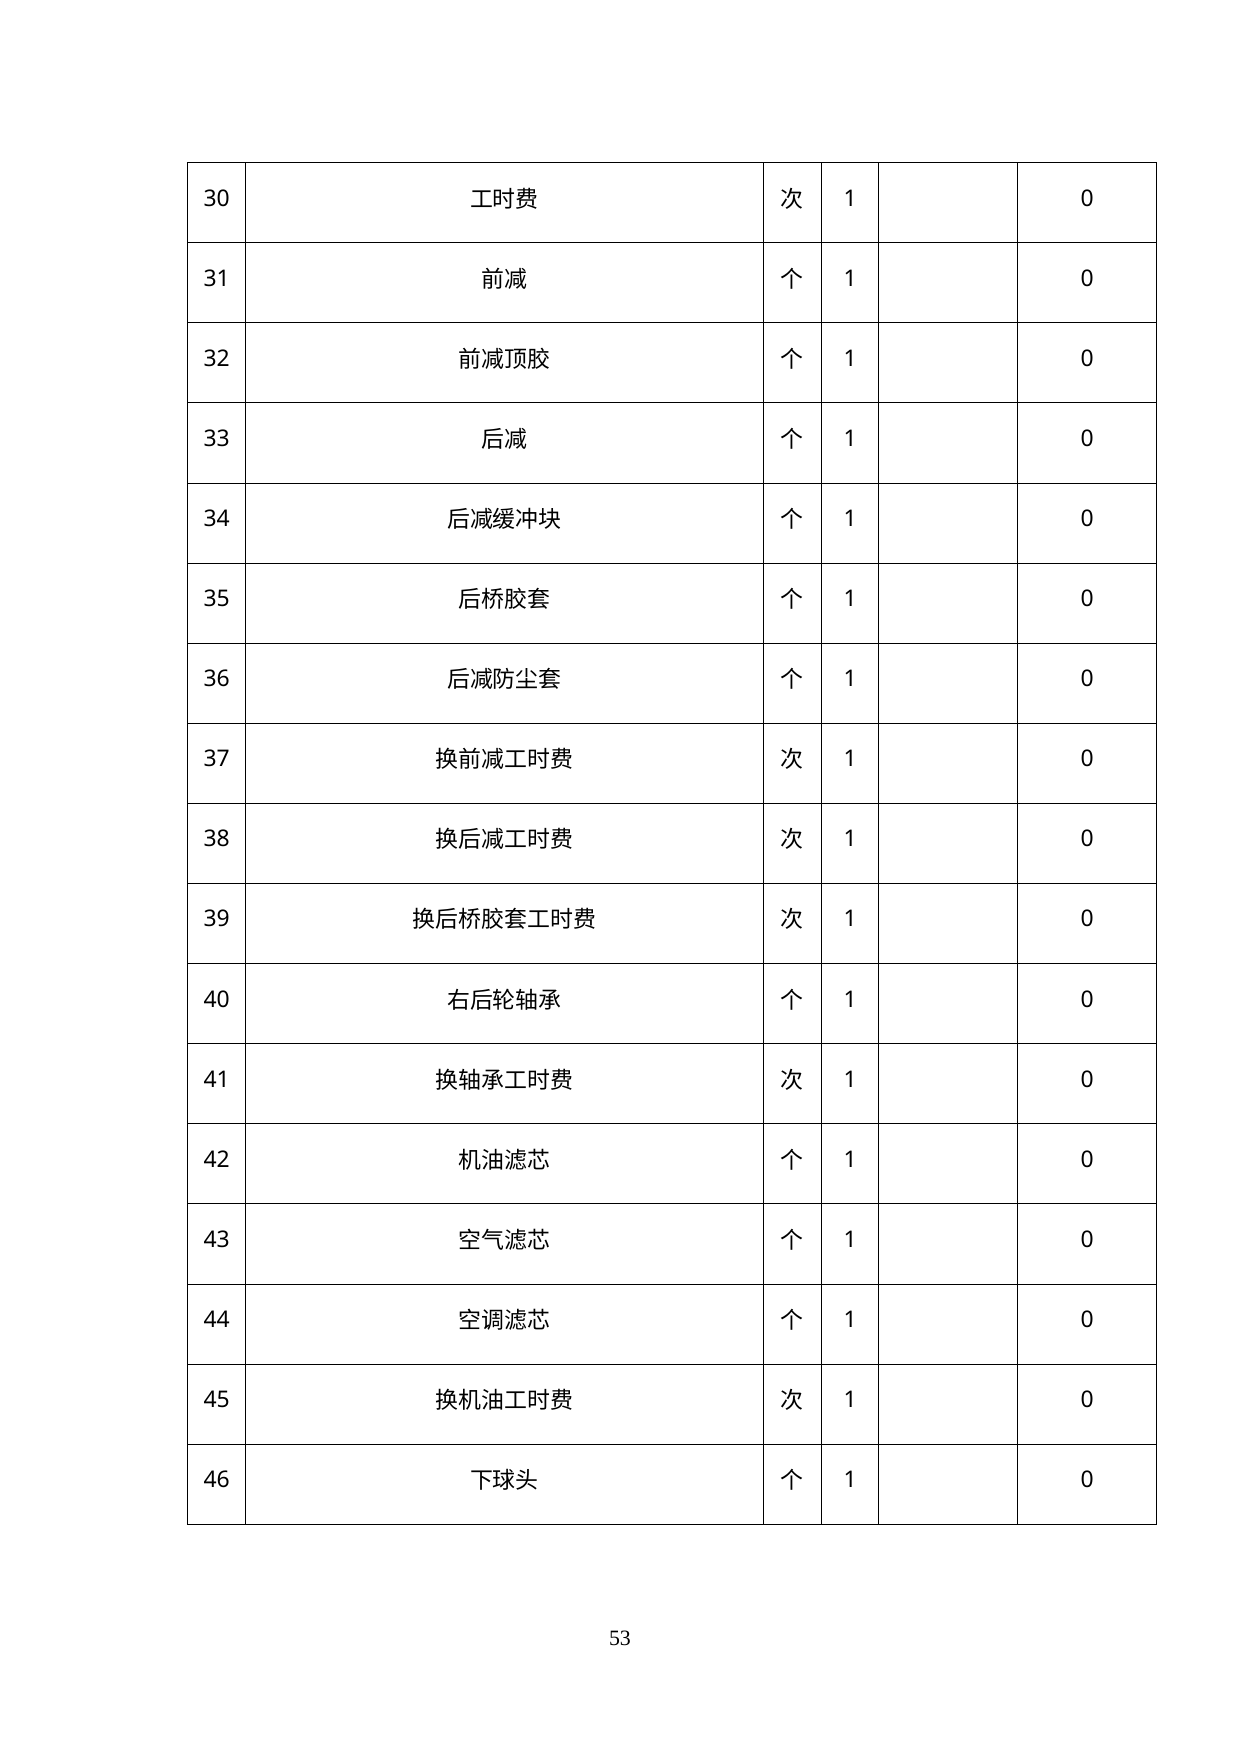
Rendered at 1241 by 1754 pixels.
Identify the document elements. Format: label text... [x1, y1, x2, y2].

table_cell 个 [764, 484, 821, 562]
table_cell 0 [1018, 1124, 1156, 1203]
table_cell 右后轮轴承 [246, 964, 763, 1043]
table_cell 个 [764, 1445, 821, 1524]
table_cell 45 [188, 1365, 245, 1444]
table_cell [879, 804, 1017, 883]
table_cell 换机油工时费 [246, 1365, 763, 1444]
table_cell 后减防尘套 [246, 644, 763, 723]
table_cell 次 [764, 804, 821, 883]
table_cell 42 [188, 1124, 245, 1203]
table_cell [879, 724, 1017, 803]
table_cell 46 [188, 1445, 245, 1524]
table_cell 0 [1018, 1365, 1156, 1444]
table_cell 43 [188, 1204, 245, 1283]
table_cell 0 [1018, 403, 1156, 482]
table_cell 机油滤芯 [246, 1124, 763, 1203]
table_cell 1 [822, 1124, 878, 1203]
table_cell 次 [764, 884, 821, 963]
table_cell [879, 1285, 1017, 1363]
table_cell 0 [1018, 243, 1156, 322]
table_cell 32 [188, 323, 245, 402]
table_cell 换后桥胶套工时费 [246, 884, 763, 963]
table_cell 38 [188, 804, 245, 883]
table_cell 1 [822, 163, 878, 242]
table_cell 41 [188, 1044, 245, 1123]
table_cell [879, 1044, 1017, 1123]
table_cell [879, 644, 1017, 723]
table_cell 37 [188, 724, 245, 803]
table_cell [879, 1124, 1017, 1203]
table_cell 后桥胶套 [246, 564, 763, 643]
table_cell 个 [764, 964, 821, 1043]
table_cell 换前减工时费 [246, 724, 763, 803]
table_cell 1 [822, 724, 878, 803]
table_cell 33 [188, 403, 245, 482]
table_cell 44 [188, 1285, 245, 1363]
table_cell 40 [188, 964, 245, 1043]
table_cell 0 [1018, 644, 1156, 723]
table_cell 次 [764, 724, 821, 803]
table_cell 30 [188, 163, 245, 242]
table_cell [879, 1445, 1017, 1524]
table_cell 前减 [246, 243, 763, 322]
table_cell 0 [1018, 724, 1156, 803]
table_cell [879, 1365, 1017, 1444]
table_cell [879, 884, 1017, 963]
table_cell 个 [764, 644, 821, 723]
table_cell 1 [822, 323, 878, 402]
table_cell 1 [822, 1365, 878, 1444]
table_cell [879, 403, 1017, 482]
table_cell [879, 964, 1017, 1043]
table_cell 1 [822, 243, 878, 322]
table_cell 0 [1018, 804, 1156, 883]
table_cell 个 [764, 1285, 821, 1363]
table_cell 次 [764, 1044, 821, 1123]
table_cell 个 [764, 1204, 821, 1283]
table_cell 0 [1018, 564, 1156, 643]
table_cell 0 [1018, 884, 1156, 963]
table_cell 0 [1018, 484, 1156, 562]
table_cell 1 [822, 564, 878, 643]
table_cell 1 [822, 1204, 878, 1283]
table_cell 换后减工时费 [246, 804, 763, 883]
table_cell [879, 163, 1017, 242]
table_cell 1 [822, 644, 878, 723]
table_cell [879, 484, 1017, 562]
table_cell 空气滤芯 [246, 1204, 763, 1283]
table_cell 0 [1018, 163, 1156, 242]
table_cell 35 [188, 564, 245, 643]
table_cell 1 [822, 804, 878, 883]
table_cell [879, 564, 1017, 643]
table_cell 后减 [246, 403, 763, 482]
table_cell 次 [764, 1365, 821, 1444]
table_cell 1 [822, 1044, 878, 1123]
table_cell 0 [1018, 323, 1156, 402]
table_cell 后减缓冲块 [246, 484, 763, 562]
table_cell 个 [764, 243, 821, 322]
table_cell 空调滤芯 [246, 1285, 763, 1363]
table_cell 个 [764, 323, 821, 402]
table_cell [879, 243, 1017, 322]
table_cell 下球头 [246, 1445, 763, 1524]
table_cell 36 [188, 644, 245, 723]
table_cell [879, 323, 1017, 402]
table_cell 1 [822, 1285, 878, 1363]
table_cell 0 [1018, 964, 1156, 1043]
table_cell 个 [764, 403, 821, 482]
table_cell 0 [1018, 1204, 1156, 1283]
table_cell 工时费 [246, 163, 763, 242]
table_cell [879, 1204, 1017, 1283]
table_cell 1 [822, 403, 878, 482]
table_cell 换轴承工时费 [246, 1044, 763, 1123]
table_cell 39 [188, 884, 245, 963]
table_cell 个 [764, 1124, 821, 1203]
table_cell 31 [188, 243, 245, 322]
table_cell 个 [764, 564, 821, 643]
table_cell 1 [822, 1445, 878, 1524]
table_cell 1 [822, 884, 878, 963]
table_cell 0 [1018, 1285, 1156, 1363]
table_cell 0 [1018, 1445, 1156, 1524]
table_cell 前减顶胶 [246, 323, 763, 402]
table_cell 0 [1018, 1044, 1156, 1123]
table_cell 次 [764, 163, 821, 242]
table_cell 1 [822, 484, 878, 562]
table_cell 34 [188, 484, 245, 562]
table_cell 1 [822, 964, 878, 1043]
